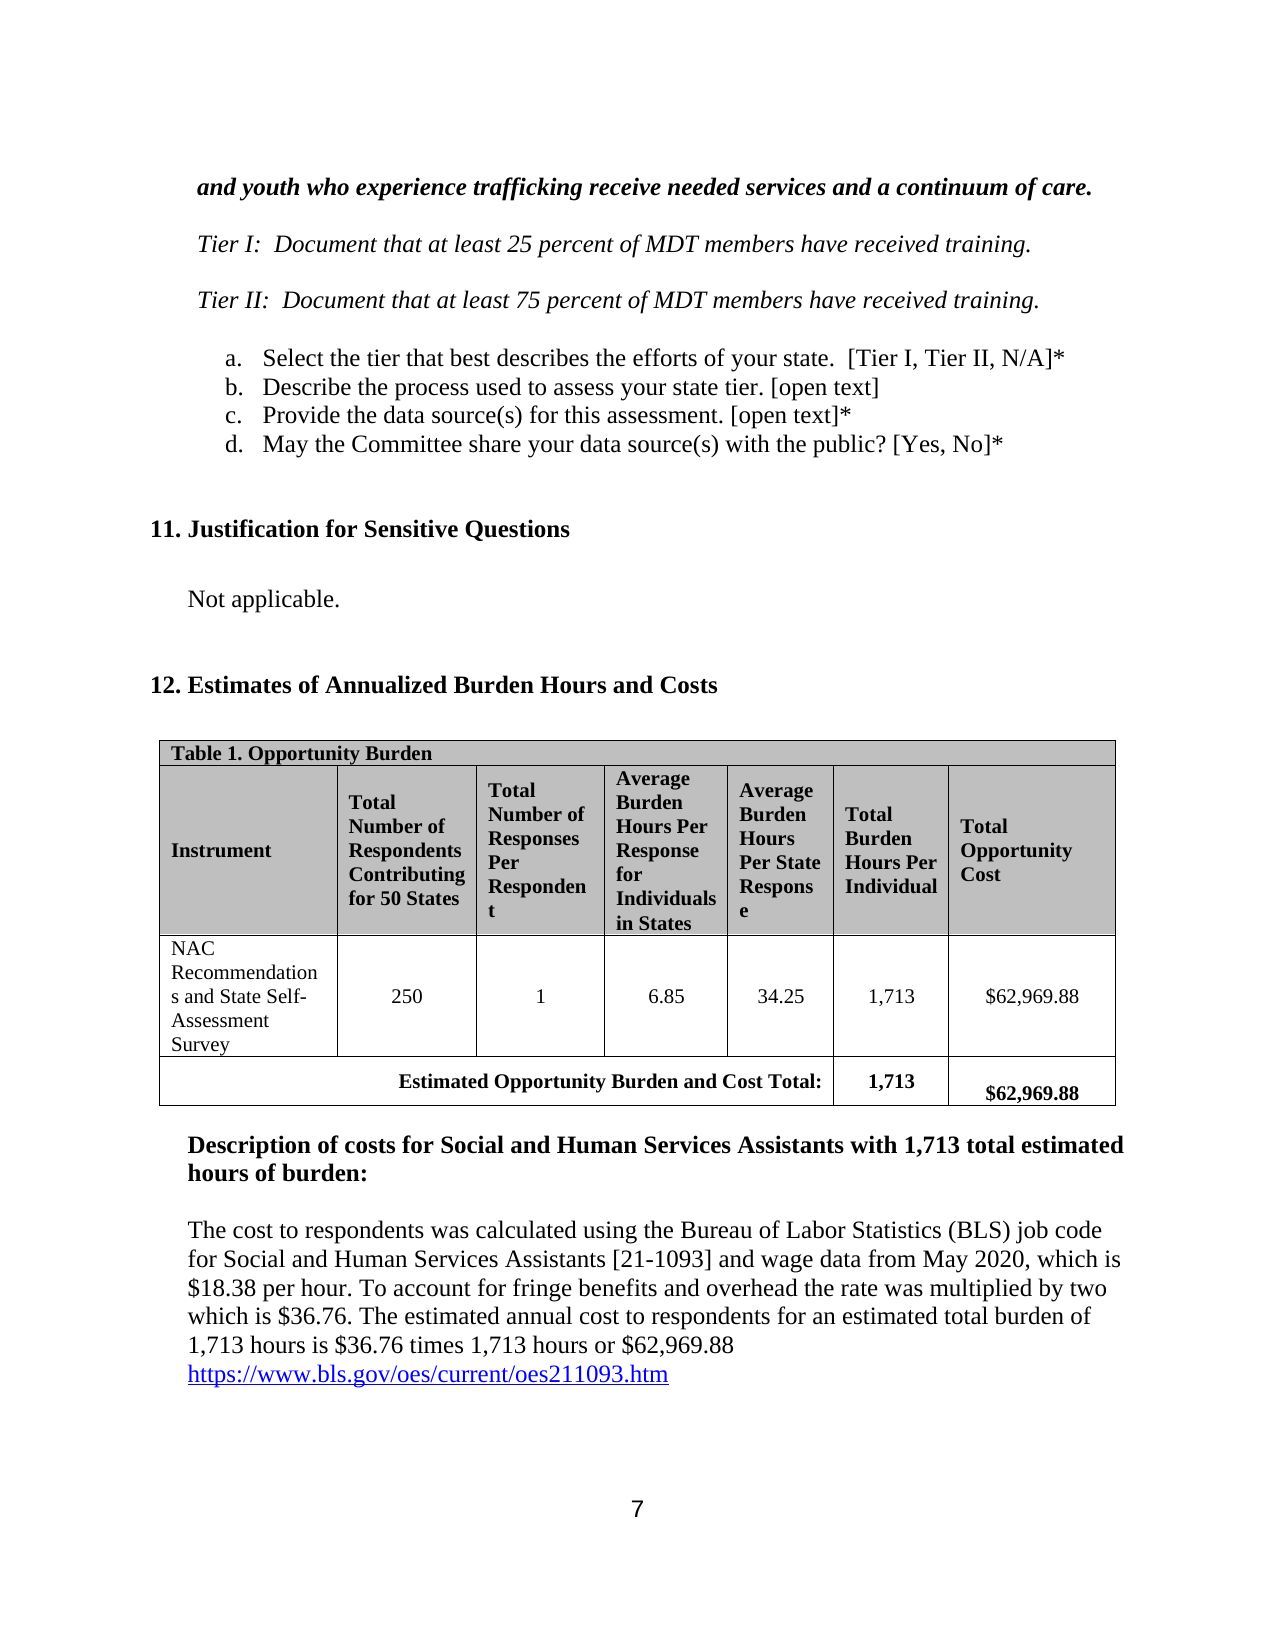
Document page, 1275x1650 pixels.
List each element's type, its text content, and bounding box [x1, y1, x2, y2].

table_cell Instrument [160, 766, 337, 934]
table_cell Total Number of Responses Per Respondent [477, 766, 604, 934]
table_cell Estimated Opportunity Burden and Cost Total: [160, 1057, 833, 1105]
table_cell Average Burden Hours Per State Response [728, 766, 833, 934]
table_cell 1,713 [834, 936, 948, 1056]
table_cell $62,969.88 [949, 936, 1115, 1056]
table_cell NAC Recommendations and State Self-Assessment Survey [160, 936, 337, 1056]
table_cell 34.25 [728, 936, 833, 1056]
table_cell 6.85 [605, 936, 727, 1056]
text Tier I: Document that at least 25 percent of MDT members have received training. [197, 231, 1125, 285]
list Provide the data source(s) for this assessment. [open text]* [225, 402, 1125, 429]
list Select the tier that best describes the efforts of your state. [Tier I, Tier II, N/A]* [225, 344, 1125, 372]
list Justification for Sensitive Questions [150, 514, 1125, 542]
text Tier II: Document that at least 75 percent of MDT members have received training. [197, 287, 1125, 314]
table_cell Average Burden Hours Per Response for Individuals in States [605, 766, 727, 934]
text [197, 174, 1125, 201]
list Estimates of Annualized Burden Hours and Costs [150, 670, 1125, 699]
list May the Committee share your data source(s) with the public? [Yes, No]* [225, 431, 1125, 485]
table_cell 1,713 [834, 1057, 948, 1105]
table_cell 250 [338, 936, 476, 1056]
table_cell Total Number of Respondents Contributing for 50 States [338, 766, 476, 934]
table_cell $62,969.88 [949, 1057, 1115, 1105]
text Not applicable. [187, 584, 1125, 612]
table_cell Total Burden Hours Per Individual [834, 766, 948, 934]
table_cell 1 [477, 936, 604, 1056]
text The cost to respondents was calculated using the Bureau of Labor Statistics (BLS) job code for Social and Human Services Assistants [21-1093] and wage data from May 2020, which is $18.38 per hour. To account for fringe benefits and overhead the rate was multiplied by two which is $36.76. The estimated annual cost to respondents for an estimated total burden of 1,713 hours is $36.76 times 1,713 hours or $62,969.88 https://www.bls.gov/oes/current/oes211093.htm [187, 1215, 1125, 1388]
list Describe the process used to assess your state tier. [open text] [225, 373, 1125, 400]
table_cell Total Opportunity Cost [949, 766, 1115, 934]
text Description of costs for Social and Human Services Assistants with 1,713 total estimated hours of burden: [187, 1130, 1125, 1187]
table_header Table 1. Opportunity Burden [160, 741, 1115, 765]
